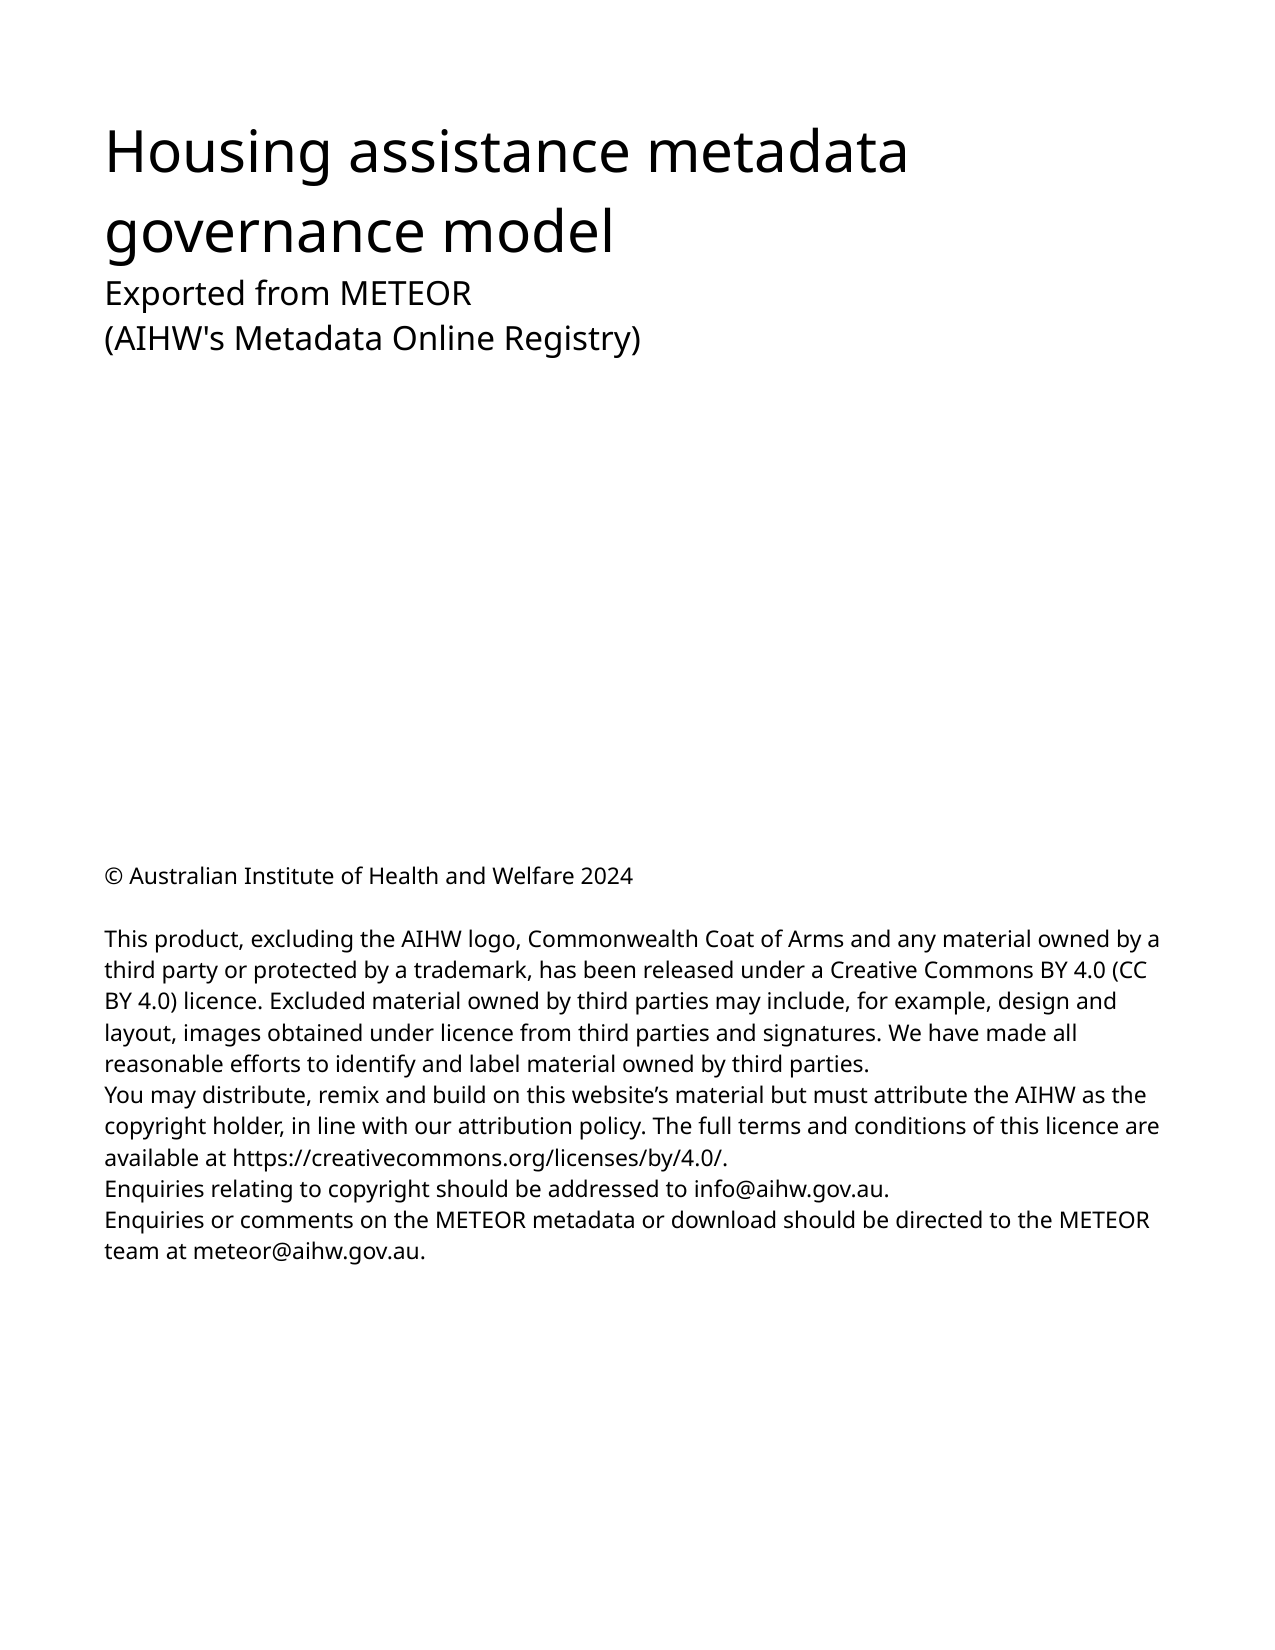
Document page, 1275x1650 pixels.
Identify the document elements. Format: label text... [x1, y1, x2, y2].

subtitle (AIHW's Metadata Online Registry) [104, 315, 1171, 360]
subtitle Exported from METEOR [104, 269, 1171, 315]
text Enquiries or comments on the METEOR metadata or download should be directed to the METEOR team at meteor@aihw.gov.au. [104, 1204, 1171, 1266]
text © Australian Institute of Health and Welfare 2024 [104, 860, 1171, 891]
text Enquiries relating to copyright should be addressed to info@aihw.gov.au. [104, 1173, 1171, 1204]
title Housing assistance metadata governance model [104, 110, 1171, 269]
text This product, excluding the AIHW logo, Commonwealth Coat of Arms and any material owned by a third party or protected by a trademark, has been released under a Creative Commons BY 4.0 (CC BY 4.0) licence. Excluded material owned by third parties may include, for example, design and layout, images obtained under licence from third parties and signatures. We have made all reasonable efforts to identify and label material owned by third parties. [104, 923, 1171, 1079]
text You may distribute, remix and build on this website’s material but must attribute the AIHW as the copyright holder, in line with our attribution policy. The full terms and conditions of this licence are available at https://creativecommons.org/licenses/by/4.0/. [104, 1079, 1171, 1173]
